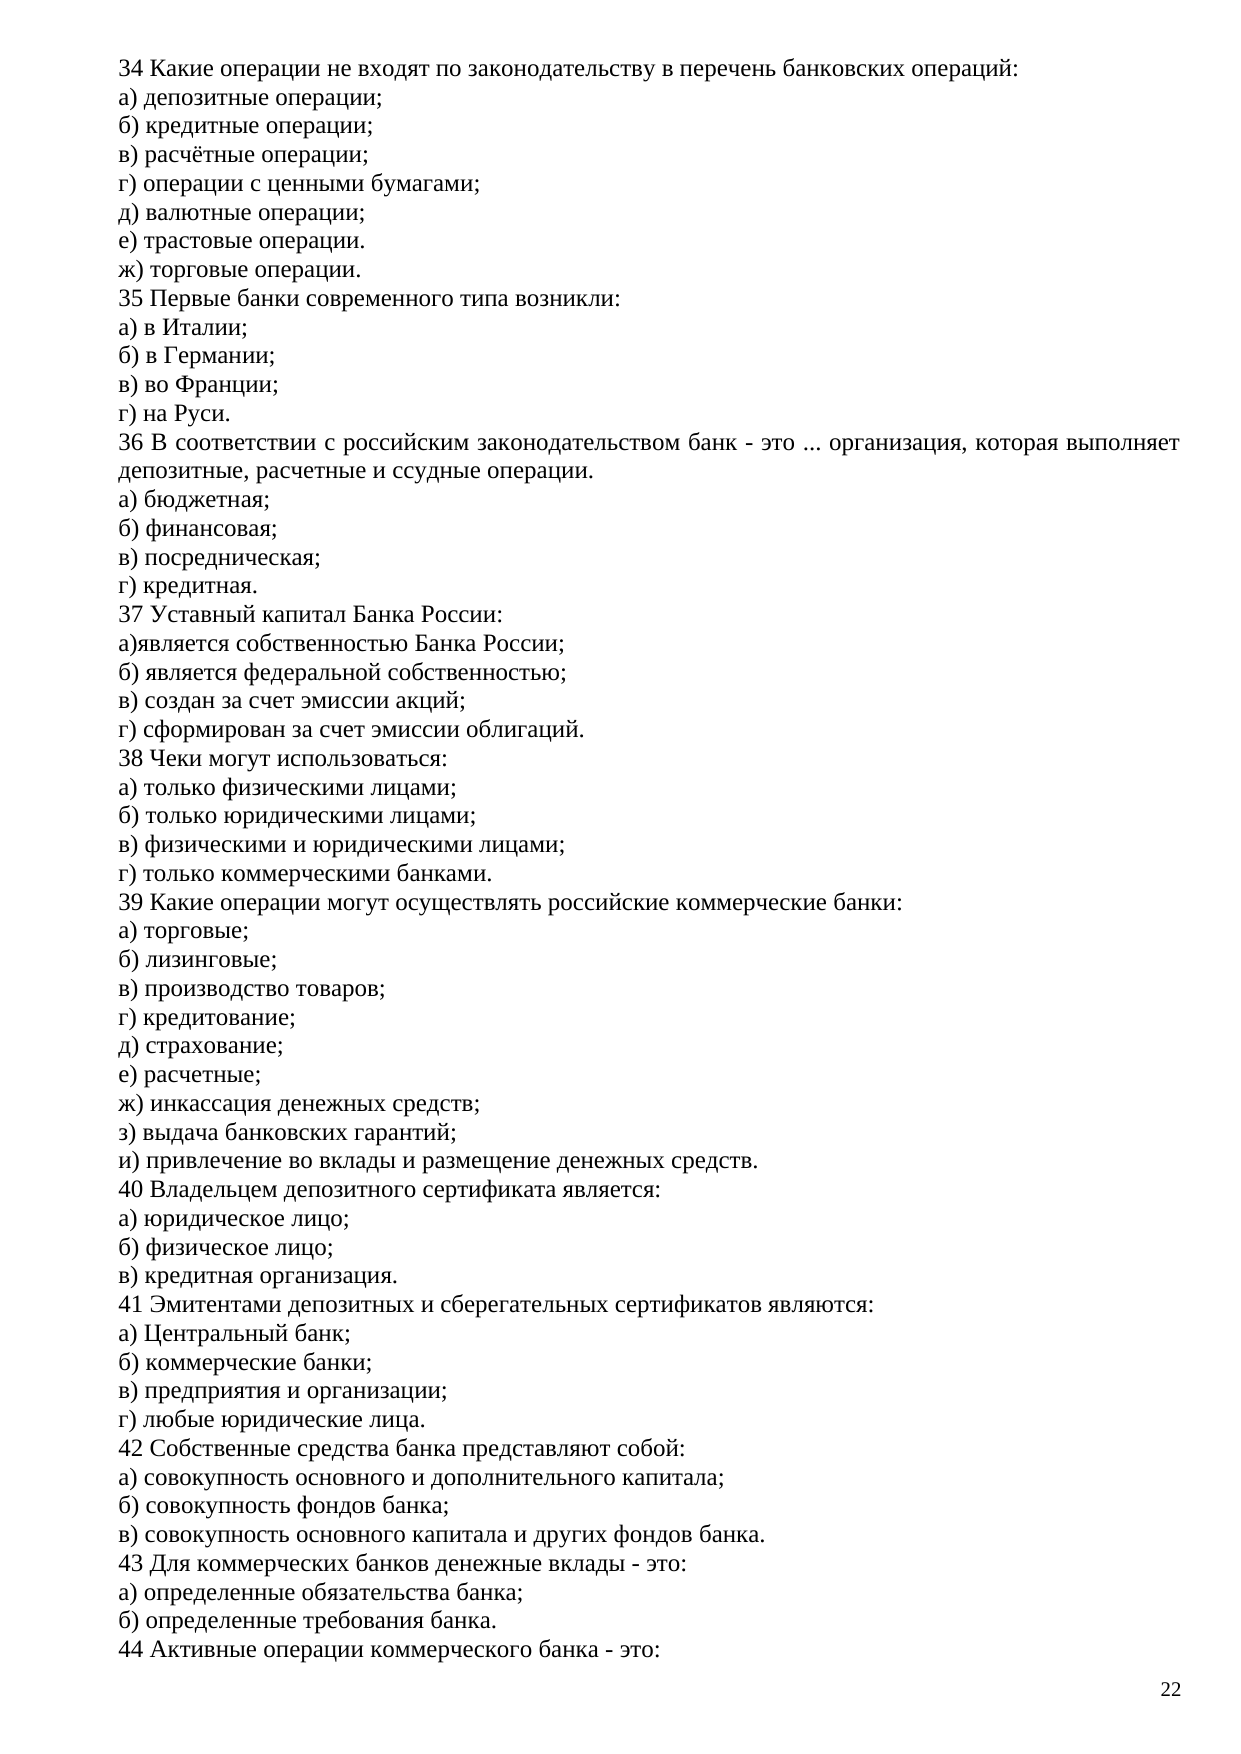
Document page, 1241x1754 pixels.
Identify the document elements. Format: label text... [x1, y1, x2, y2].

text а) торговые; [118, 916, 1181, 944]
text а) совокупность основного и дополнительного капитала; [118, 1462, 1181, 1491]
text 42 Собственные средства банка представляют собой: [118, 1433, 1181, 1462]
text б) физическое лицо; [118, 1232, 1181, 1261]
text в) создан за счет эмиссии акций; [118, 686, 1181, 714]
text ж) инкассация денежных средств; [118, 1088, 1181, 1117]
text 35 Первые банки современного типа возникли: [118, 283, 1181, 312]
text и) привлечение во вклады и размещение денежных средств. [118, 1146, 1181, 1174]
text б) совокупность фондов банка; [118, 1491, 1181, 1519]
text в) производство товаров; [118, 973, 1181, 1002]
text 36 В соответствии с российским законодательством банк - это ... организация, которая выполняет депозитные, расчетные и ссудные операции. [118, 427, 1181, 484]
text в) расчётные операции; [118, 139, 1181, 168]
text 44 Активные операции коммерческого банка - это: [118, 1634, 1181, 1663]
text б) является федеральной собственностью; [118, 657, 1181, 686]
text в) во Франции; [118, 369, 1181, 398]
text а) депозитные операции; [118, 82, 1181, 111]
text 37 Уставный капитал Банка России: [118, 599, 1181, 628]
text г) на Руси. [118, 398, 1181, 427]
text в) предприятия и организации; [118, 1376, 1181, 1404]
text а) в Италии; [118, 312, 1181, 341]
text б) определенные требования банка. [118, 1606, 1181, 1634]
text в) физическими и юридическими лицами; [118, 829, 1181, 858]
text б) кредитные операции; [118, 111, 1181, 139]
text г) кредитование; [118, 1002, 1181, 1031]
text а) Центральный банк; [118, 1318, 1181, 1347]
text а) бюджетная; [118, 484, 1181, 513]
text 40 Владельцем депозитного сертификата является: [118, 1174, 1181, 1203]
text в) кредитная организация. [118, 1261, 1181, 1289]
text 39 Какие операции могут осуществлять российские коммерческие банки: [118, 887, 1181, 916]
text б) в Германии; [118, 341, 1181, 369]
text в) посредническая; [118, 542, 1181, 571]
text ж) торговые операции. [118, 254, 1181, 283]
text 43 Для коммерческих банков денежные вклады - это: [118, 1548, 1181, 1577]
text а) определенные обязательства банка; [118, 1577, 1181, 1606]
text 41 Эмитентами депозитных и сберегательных сертификатов являются: [118, 1289, 1181, 1318]
text в) совокупность основного капитала и других фондов банка. [118, 1519, 1181, 1548]
text д) страхование; [118, 1031, 1181, 1059]
text г) операции с ценными бумагами; [118, 168, 1181, 197]
text д) валютные операции; [118, 197, 1181, 226]
text а)является собственностью Банка России; [118, 628, 1181, 657]
text а) только физическими лицами; [118, 772, 1181, 801]
text а) юридическое лицо; [118, 1203, 1181, 1232]
text г) только коммерческими банками. [118, 858, 1181, 887]
text 38 Чеки могут использоваться: [118, 743, 1181, 772]
text б) коммерческие банки; [118, 1347, 1181, 1376]
text е) трастовые операции. [118, 226, 1181, 254]
text 34 Какие операции не входят по законодательству в перечень банковских операций: [118, 53, 1181, 82]
text б) финансовая; [118, 513, 1181, 542]
text г) кредитная. [118, 571, 1181, 599]
text б) лизинговые; [118, 944, 1181, 973]
text г) любые юридические лица. [118, 1404, 1181, 1433]
text з) выдача банковских гарантий; [118, 1117, 1181, 1146]
text б) только юридическими лицами; [118, 801, 1181, 829]
text е) расчетные; [118, 1059, 1181, 1088]
text г) сформирован за счет эмиссии облигаций. [118, 714, 1181, 743]
